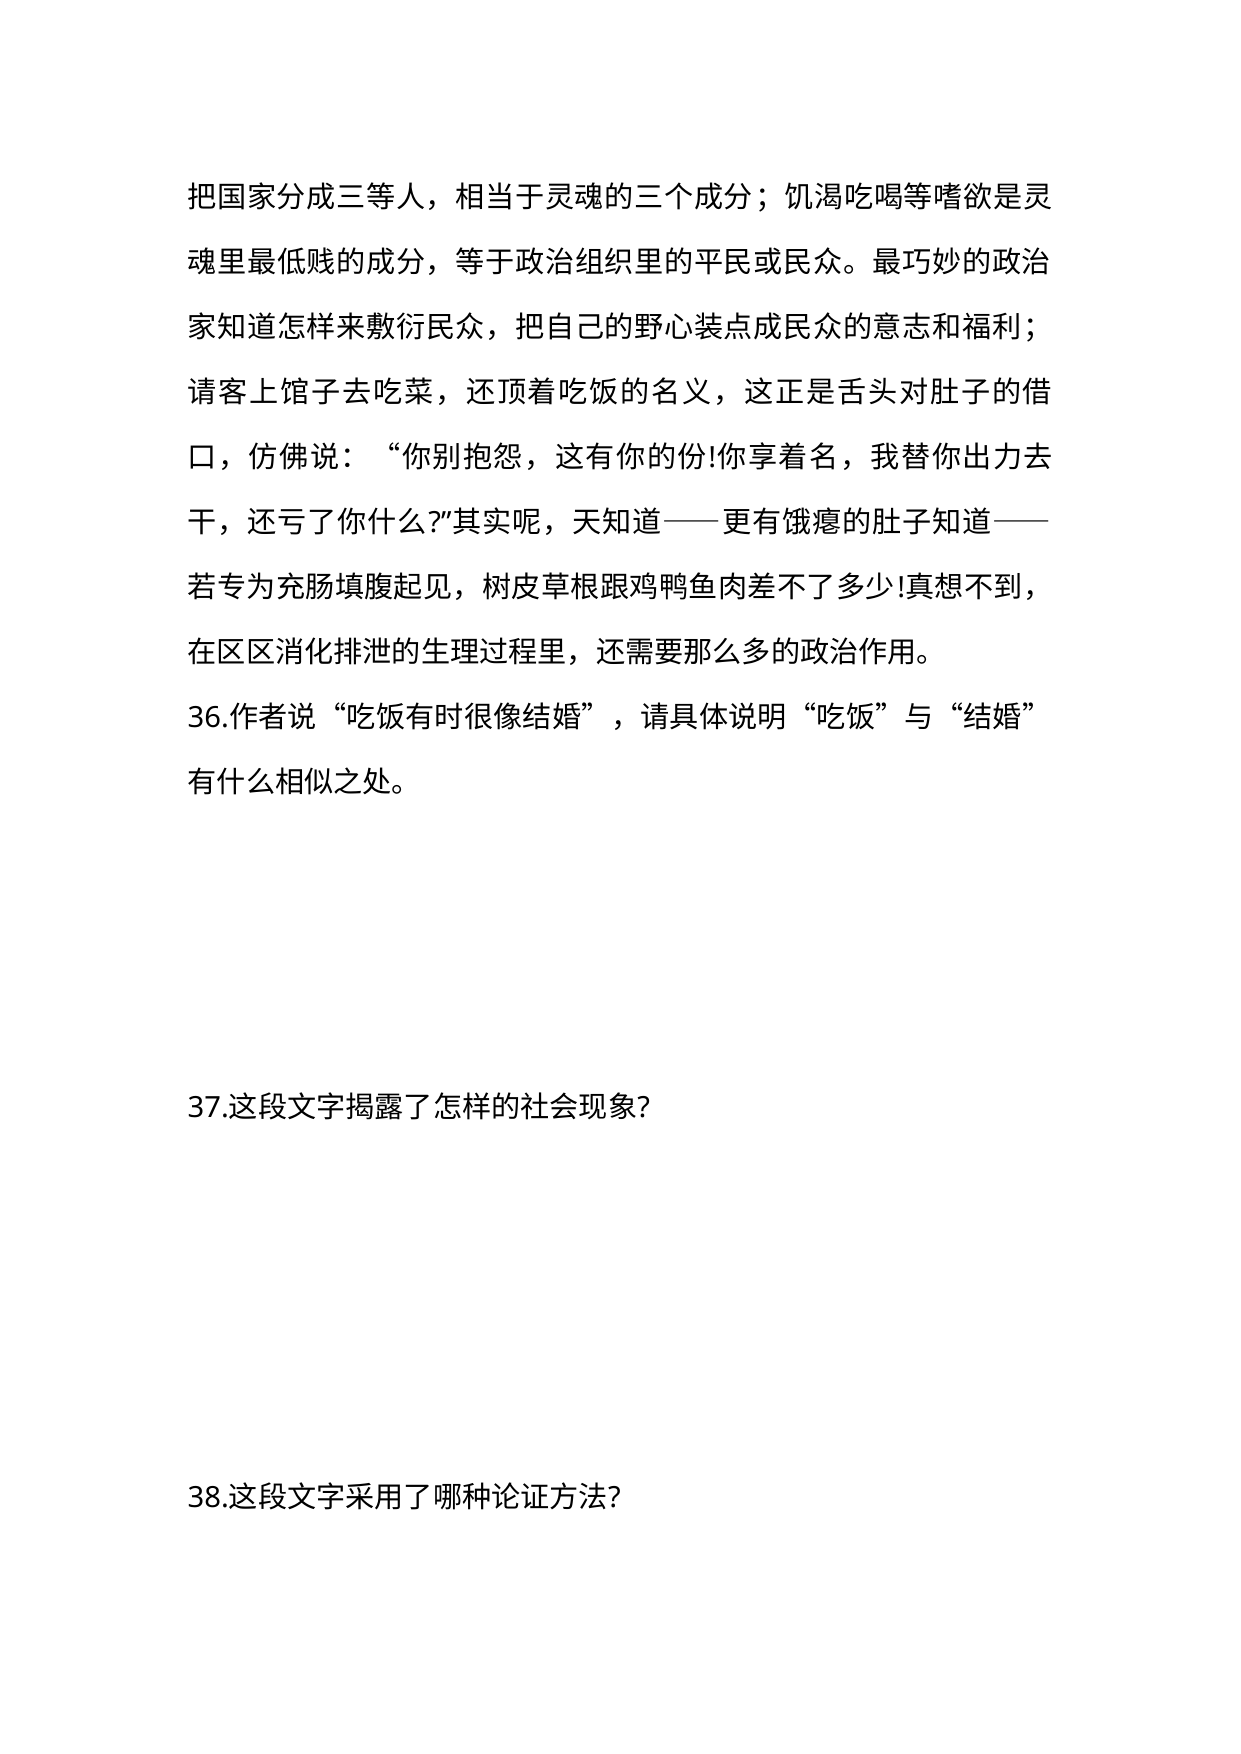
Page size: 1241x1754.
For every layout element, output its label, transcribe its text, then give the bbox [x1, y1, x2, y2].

text 36.作者说“吃饭有时很像结婚”，请具体说明“吃饭”与“结婚”有什么相似之处。 [187, 682, 1053, 812]
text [187, 162, 1053, 682]
text 38.这段文字采用了哪种论证方法? [187, 1462, 1053, 1527]
text 37.这段文字揭露了怎样的社会现象? [187, 1072, 1053, 1137]
